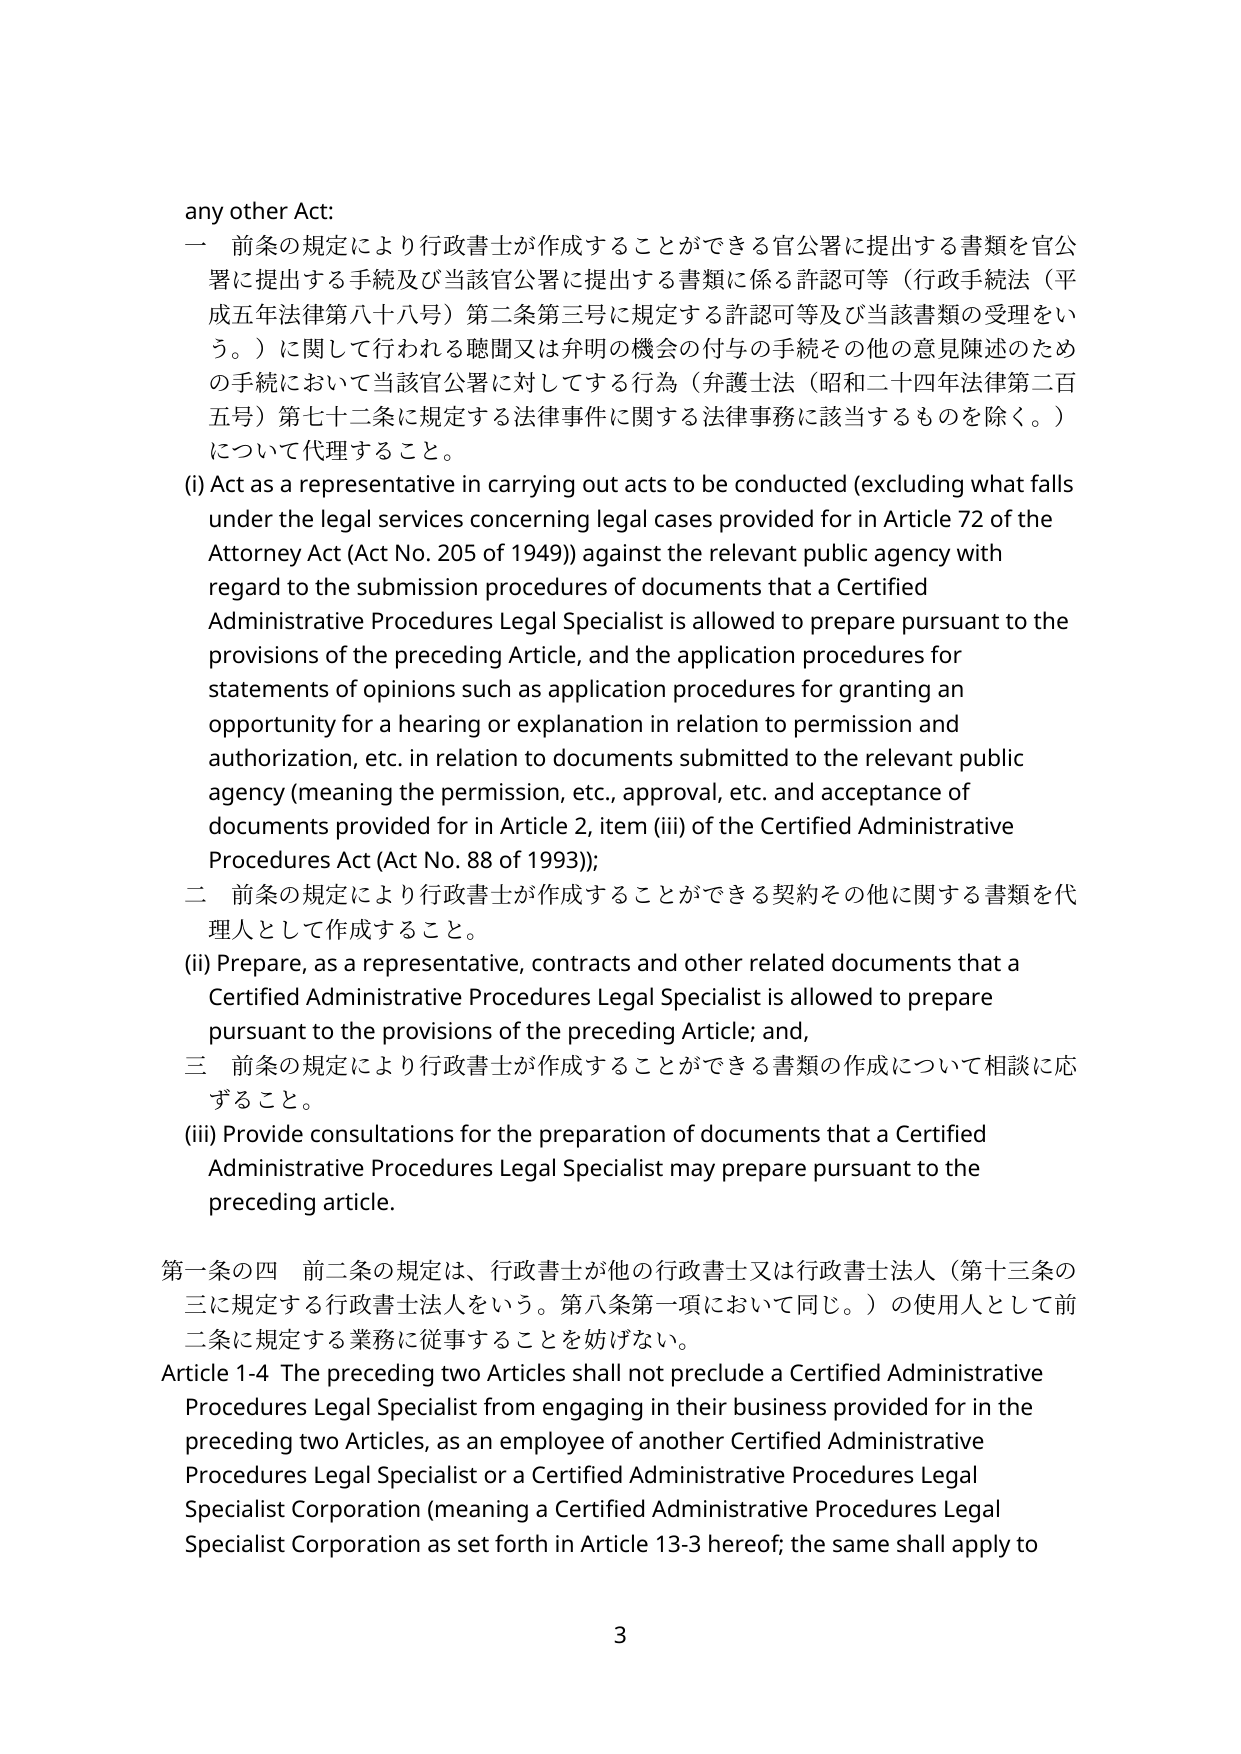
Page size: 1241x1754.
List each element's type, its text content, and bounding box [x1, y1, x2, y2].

text (ii) Prepare, as a representative, contracts and other related documents that a Certified Administrative Procedures Legal Specialist is allowed to prepare pursuant to the provisions of the preceding Article; and, [184, 945, 1079, 1048]
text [161, 1355, 1079, 1560]
text 二 前条の規定により行政書士が作成することができる契約その他に関する書類を代理人として作成すること。 [184, 877, 1079, 945]
text (iii) Provide consultations for the preparation of documents that a Certified Administrative Procedures Legal Specialist may prepare pursuant to the preceding article. [184, 1116, 1079, 1219]
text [161, 194, 1079, 228]
text (i) Act as a representative in carrying out acts to be conducted (excluding what falls under the legal services concerning legal cases provided for in Article 72 of the Attorney Act (Act No. 205 of 1949)) against the relevant public agency with regard to the submission procedures of documents that a Certified Administrative Procedures Legal Specialist is allowed to prepare pursuant to the provisions of the preceding Article, and the application procedures for statements of opinions such as application procedures for granting an opportunity for a hearing or explanation in relation to permission and authorization, etc. in relation to documents submitted to the relevant public agency (meaning the permission, etc., approval, etc. and acceptance of documents provided for in Article 2, item (iii) of the Certified Administrative Procedures Act (Act No. 88 of 1993)); [184, 467, 1079, 877]
text 三 前条の規定により行政書士が作成することができる書類の作成について相談に応ずること。 [184, 1048, 1079, 1116]
text 一 前条の規定により行政書士が作成することができる官公署に提出する書類を官公署に提出する手続及び当該官公署に提出する書類に係る許認可等（行政手続法（平成五年法律第八十八号）第二条第三号に規定する許認可等及び当該書類の受理をいう。）に関して行われる聴聞又は弁明の機会の付与の手続その他の意見陳述のための手続において当該官公署に対してする行為（弁護士法（昭和二十四年法律第二百五号）第七十二条に規定する法律事件に関する法律事務に該当するものを除く。）について代理すること。 [184, 228, 1079, 467]
text 第一条の四 前二条の規定は、行政書士が他の行政書士又は行政書士法人（第十三条の三に規定する行政書士法人をいう。第八条第一項において同じ。）の使用人として前二条に規定する業務に従事することを妨げない。 [161, 1253, 1079, 1355]
